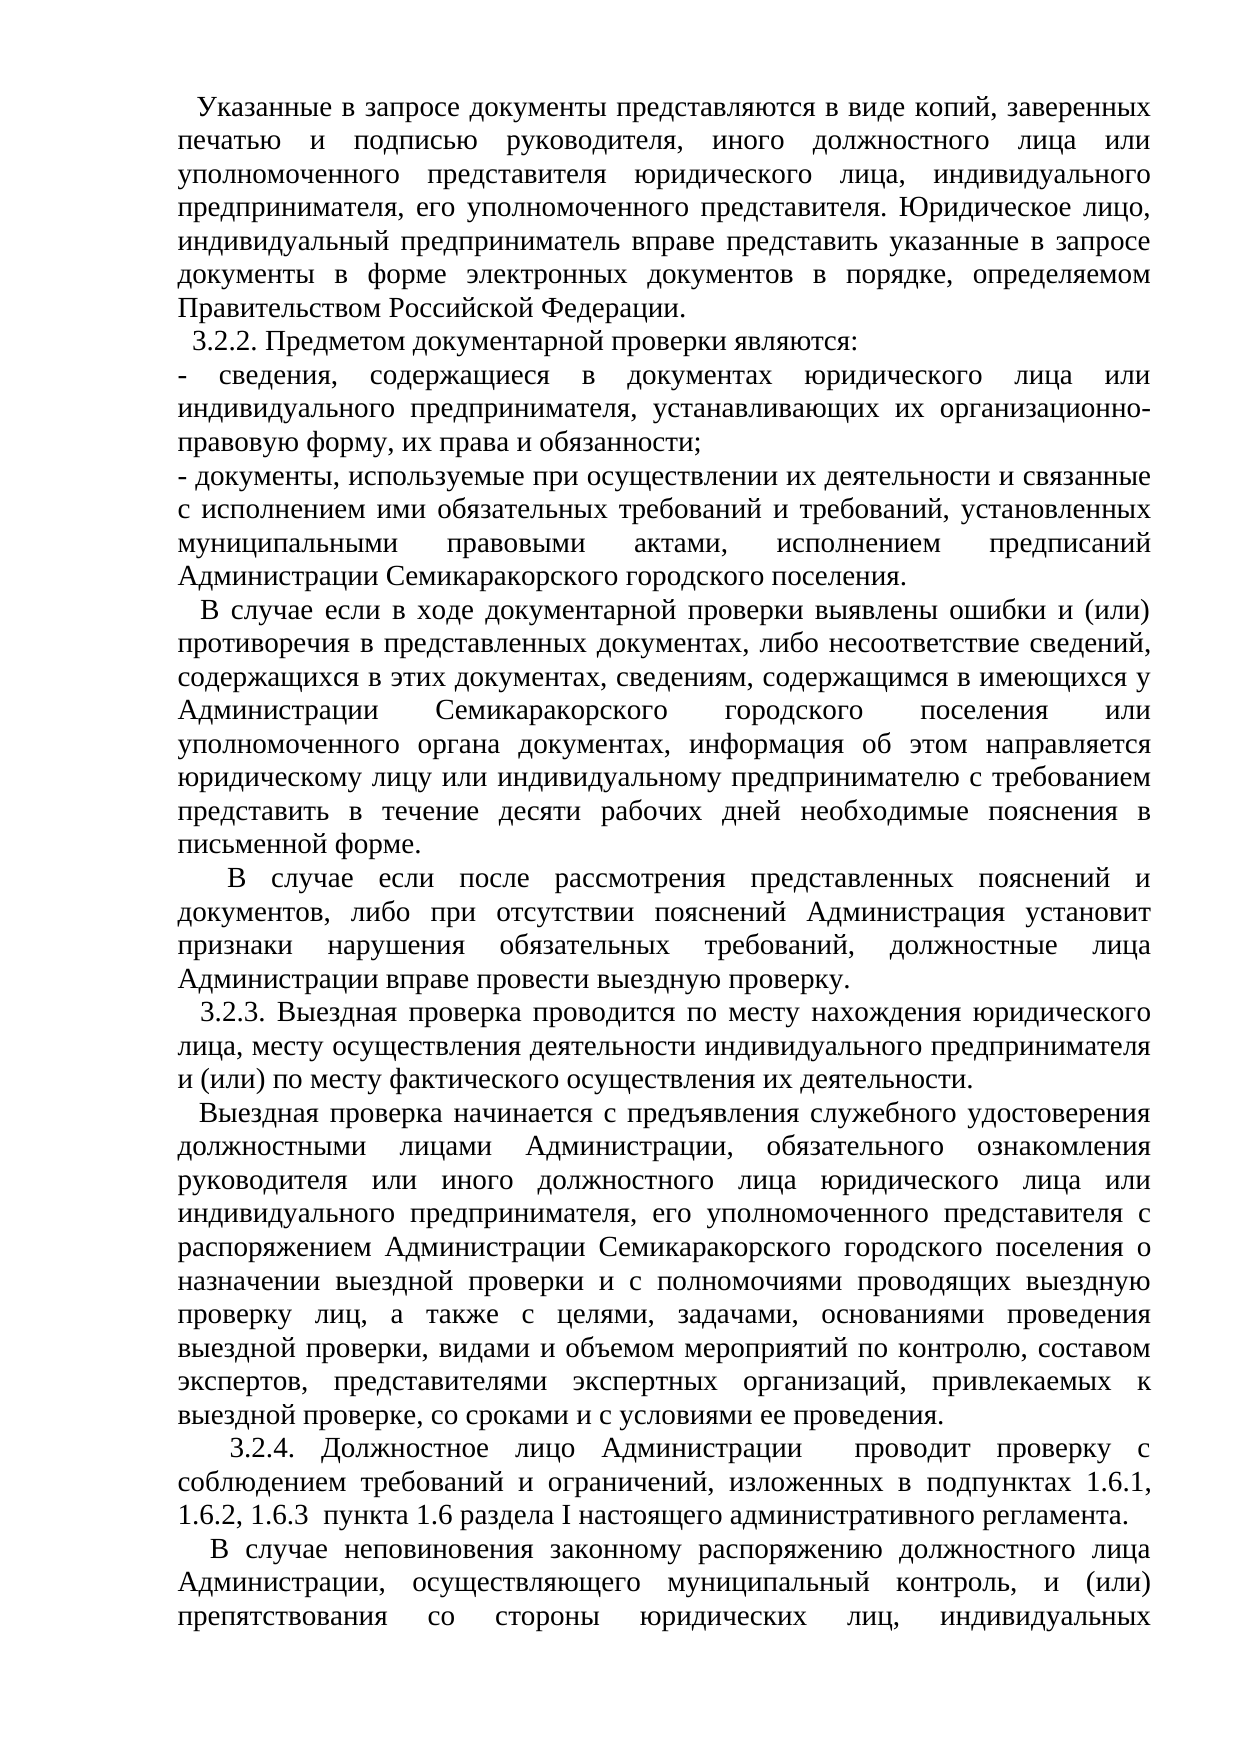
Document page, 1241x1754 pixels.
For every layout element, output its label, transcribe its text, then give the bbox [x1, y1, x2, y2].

text Выездная проверка начинается с предъявления служебного удостоверения должностными лицами Администрации, обязательного ознакомления руководителя или иного должностного лица юридического лица или индивидуального предпринимателя, его уполномоченного представителя с распоряжением Администрации Семикаракорского городского поселения о назначении выездной проверки и с полномочиями проводящих выездную проверку лиц, а также с целями, задачами, основаниями проведения выездной проверки, видами и объемом мероприятий по контролю, составом экспертов, представителями экспертных организаций, привлекаемых к выездной проверке, со сроками и с условиями ее проведения. [177, 1095, 1152, 1430]
text - документы, используемые при осуществлении их деятельности и связанные с исполнением ими обязательных требований и требований, установленных муниципальными правовыми актами, исполнением предписаний Администрации Семикаракорского городского поселения. [177, 458, 1152, 592]
text 3.2.4. Должностное лицо Администрации проводит проверку с соблюдением требований и ограничений, изложенных в подпунктах 1.6.1, 1.6.2, 1.6.3 пункта 1.6 раздела I настоящего административного регламента. [177, 1430, 1152, 1531]
text 3.2.3. Выездная проверка проводится по месту нахождения юридического лица, месту осуществления деятельности индивидуального предпринимателя и (или) по месту фактического осуществления их деятельности. [177, 994, 1152, 1095]
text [177, 1531, 1152, 1632]
text 3.2.2. Предметом документарной проверки являются: [177, 323, 1152, 357]
text В случае если после рассмотрения представленных пояснений и документов, либо при отсутствии пояснений Администрация установит признаки нарушения обязательных требований, должностные лица Администрации вправе провести выездную проверку. [177, 860, 1152, 994]
text - сведения, содержащиеся в документах юридического лица или индивидуального предпринимателя, устанавливающих их организационно-правовую форму, их права и обязанности; [177, 357, 1152, 458]
text В случае если в ходе документарной проверки выявлены ошибки и (или) противоречия в представленных документах, либо несоответствие сведений, содержащихся в этих документах, сведениям, содержащимся в имеющихся у Администрации Семикаракорского городского поселения или уполномоченного органа документах, информация об этом направляется юридическому лицу или индивидуальному предпринимателю с требованием представить в течение десяти рабочих дней необходимые пояснения в письменной форме. [177, 592, 1152, 860]
text Указанные в запросе документы представляются в виде копий, заверенных печатью и подписью руководителя, иного должностного лица или уполномоченного представителя юридического лица, индивидуального предпринимателя, его уполномоченного представителя. Юридическое лицо, индивидуальный предприниматель вправе представить указанные в запросе документы в форме электронных документов в порядке, определяемом Правительством Российской Федерации. [177, 89, 1152, 323]
